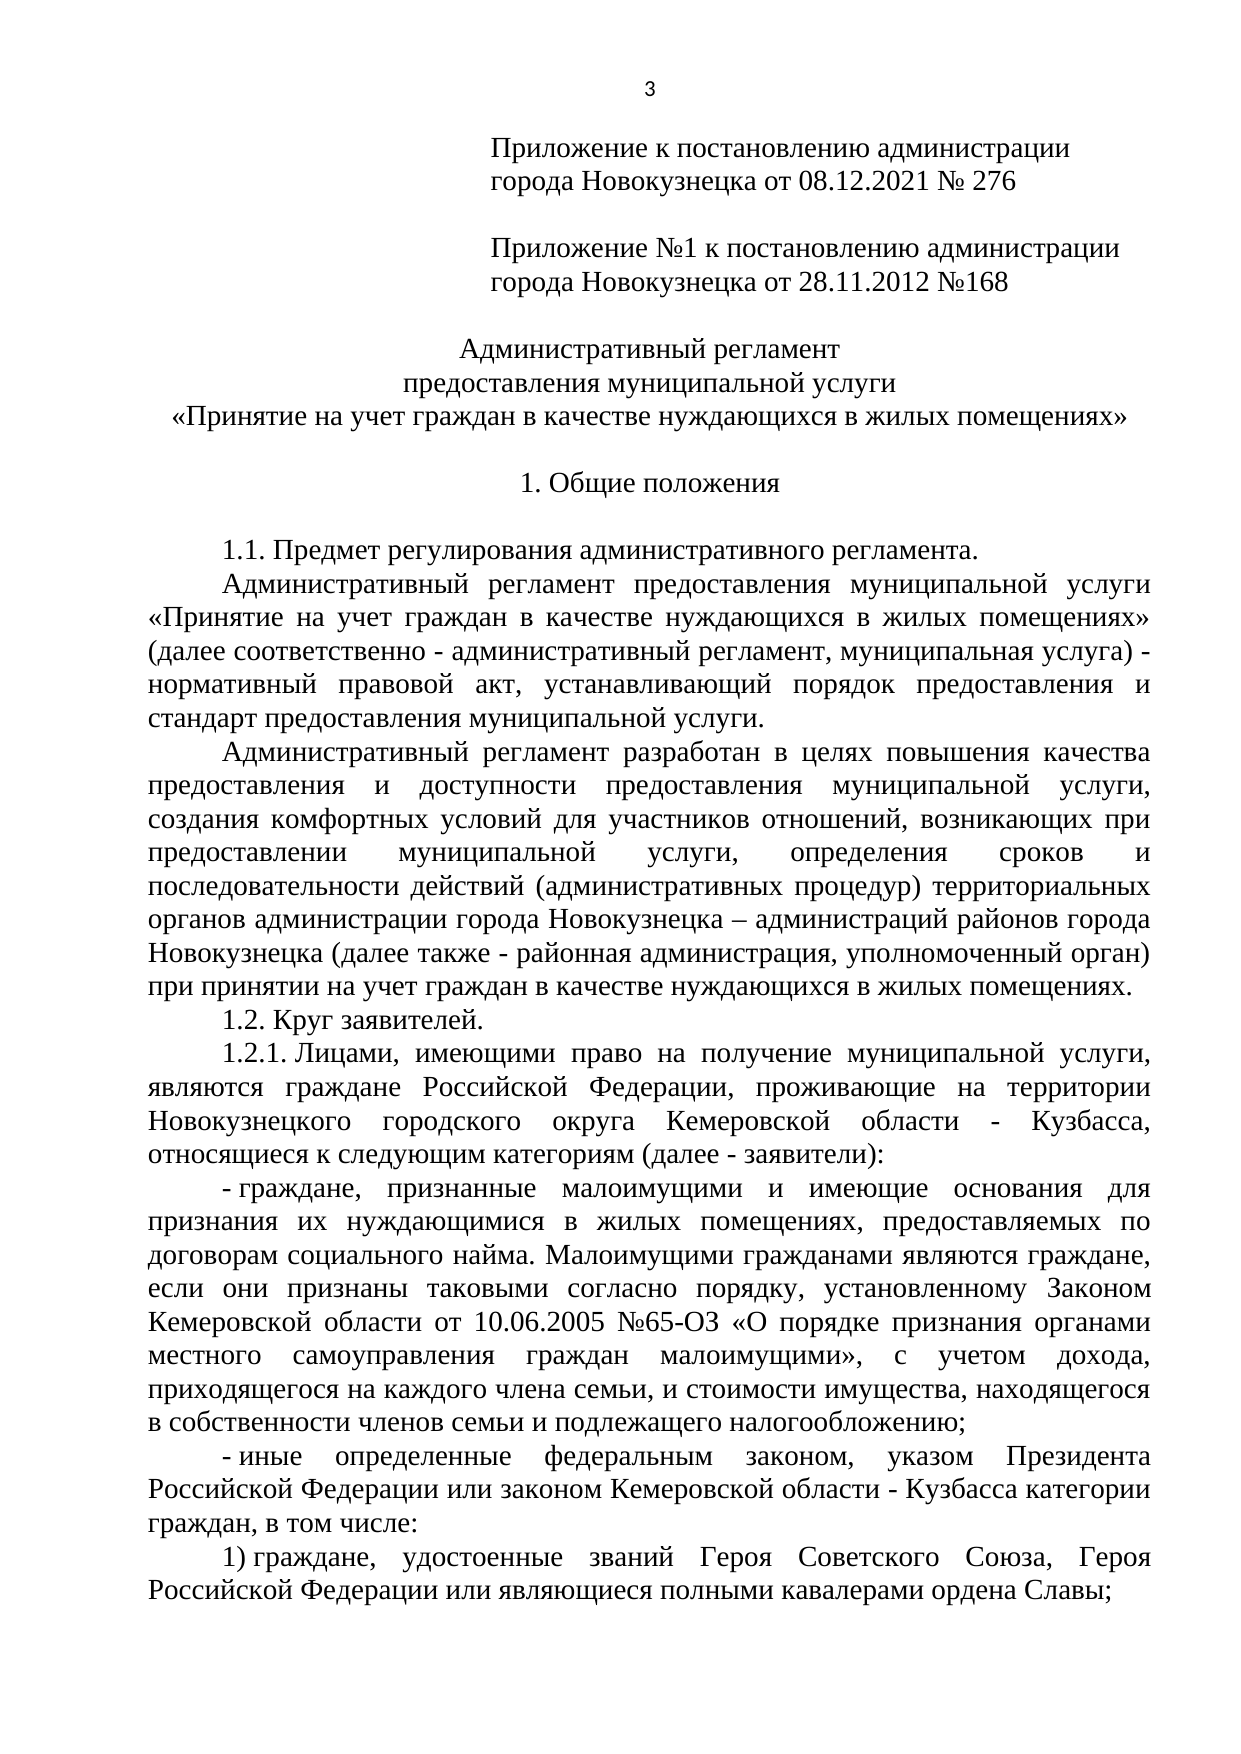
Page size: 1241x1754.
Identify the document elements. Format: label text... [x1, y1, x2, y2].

text - иные определенные федеральным законом, указом Президента Российской Федерации или законом Кемеровской области - Кузбасса категории граждан, в том числе: [148, 1438, 1152, 1539]
text 1.2. Круг заявителей. [148, 1002, 1152, 1036]
text предоставления муниципальной услуги [148, 365, 1152, 398]
text Административный регламент разработан в целях повышения качества предоставления и доступности предоставления муниципальной услуги, создания комфортных условий для участников отношений, возникающих при предоставлении муниципальной услуги, определения сроков и последовательности действий (административных процедур) территориальных органов администрации города Новокузнецка – администраций районов города Новокузнецка (далее также - районная администрация, уполномоченный орган) при принятии на учет граждан в качестве нуждающихся в жилых помещениях. [148, 734, 1152, 1002]
text - граждане, признанные малоимущими и имеющие основания для признания их нуждающимися в жилых помещениях, предоставляемых по договорам социального найма. Малоимущими гражданами являются граждане, если они признаны таковыми согласно порядку, установленному Законом Кемеровской области от 10.06.2005 №65-ОЗ «О порядке признания органами местного самоуправления граждан малоимущими», с учетом дохода, приходящегося на каждого члена семьи, и стоимости имущества, находящегося в собственности членов семьи и подлежащего налогообложению; [148, 1170, 1152, 1438]
text Приложение №1 к постановлению администрации города Новокузнецка от 28.11.2012 №168 [490, 231, 1152, 298]
text 1.1. Предмет регулирования административного регламента. [148, 532, 1152, 566]
text Административный регламент [148, 331, 1152, 365]
text Приложение к постановлению администрации города Новокузнецка от 08.12.2021 № 276 [490, 130, 1152, 197]
text «Принятие на учет граждан в качестве нуждающихся в жилых помещениях» [148, 398, 1152, 432]
text Административный регламент предоставления муниципальной услуги «Принятие на учет граждан в качестве нуждающихся в жилых помещениях» (далее соответственно - административный регламент, муниципальная услуга) - нормативный правовой акт, устанавливающий порядок предоставления и стандарт предоставления муниципальной услуги. [148, 566, 1152, 734]
text 1.2.1. Лицами, имеющими право на получение муниципальной услуги, являются граждане Российской Федерации, проживающие на территории Новокузнецкого городского округа Кемеровской области - Кузбасса, относящиеся к следующим категориям (далее - заявители): [148, 1036, 1152, 1170]
text 1. Общие положения [148, 465, 1152, 499]
text 1) граждане, удостоенные званий Героя Советского Союза, Героя Российской Федерации или являющиеся полными кавалерами ордена Славы; [148, 1539, 1152, 1606]
